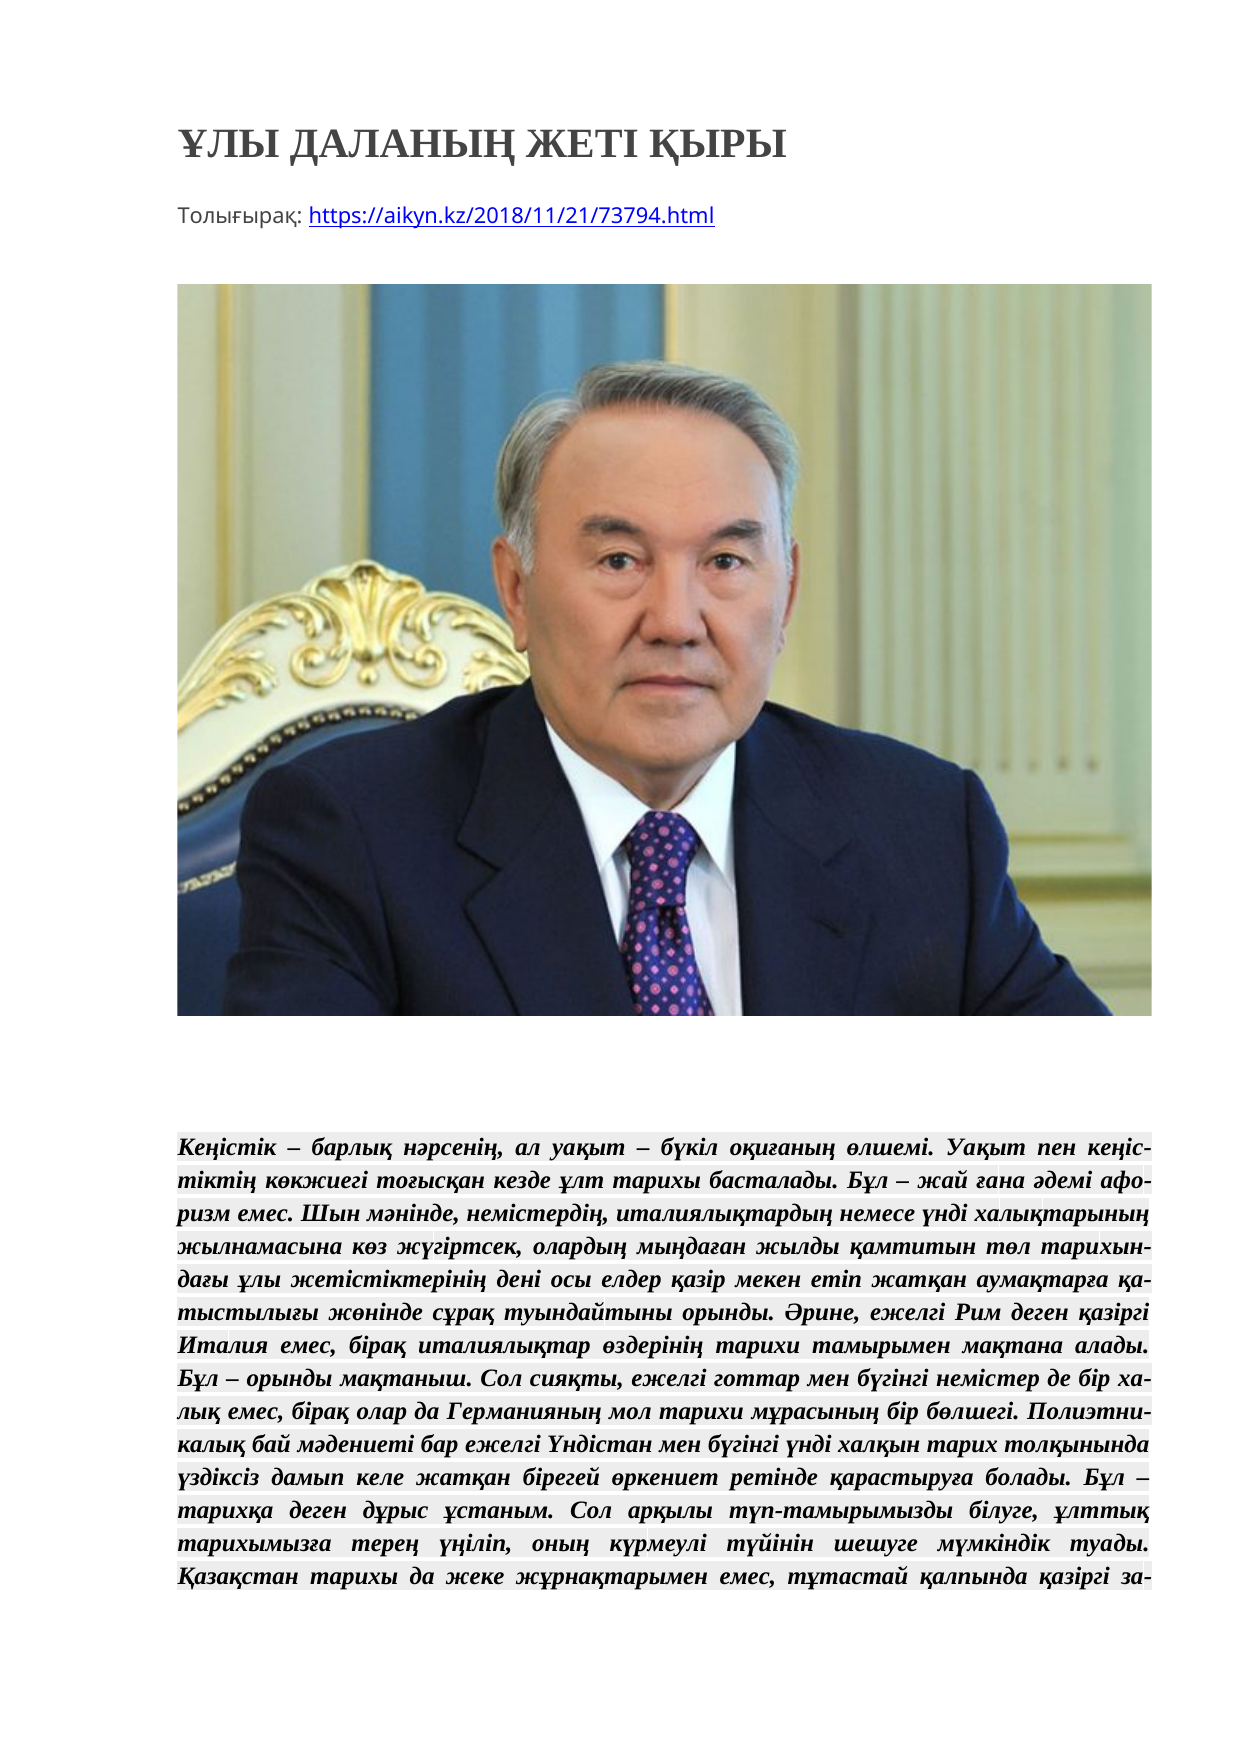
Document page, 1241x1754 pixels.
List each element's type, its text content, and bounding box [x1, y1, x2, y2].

picture [177, 284, 1152, 1016]
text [177, 1425, 1152, 1590]
text ҰЛЫ ДАЛАНЫҢ ЖЕТІ ҚЫРЫ Толығырақ: https://aikyn.kz/2018/11/21/73794.html [177, 118, 1152, 284]
